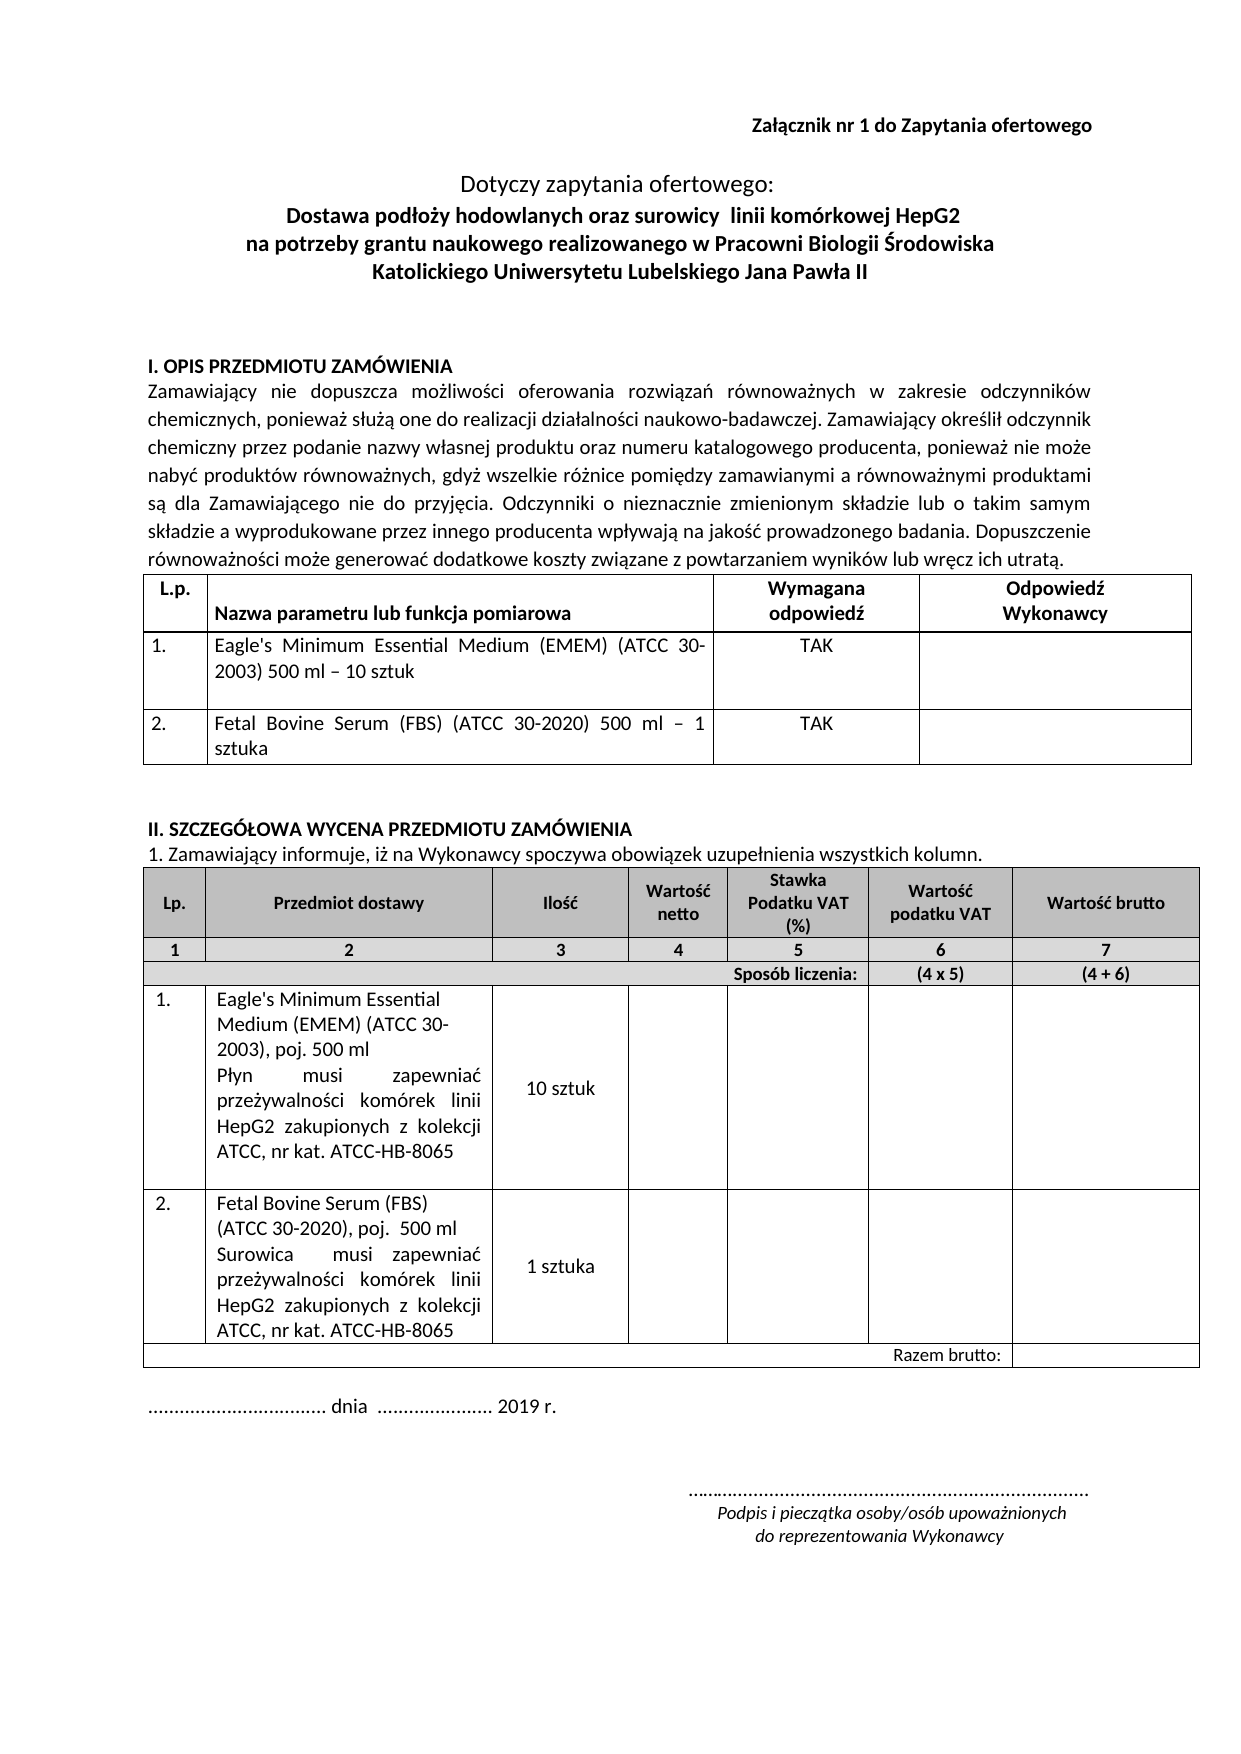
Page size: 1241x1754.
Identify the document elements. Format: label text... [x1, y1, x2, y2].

table_cell Razem brutto: [144, 1344, 1012, 1367]
text Zamawiający nie dopuszcza możliwości oferowania rozwiązań równoważnych w zakresie odczynników chemicznych, ponieważ służą one do realizacji działalności naukowo-badawczej. Zamawiający określił odczynnik chemiczny przez podanie nazwy własnej produktu oraz numeru katalogowego producenta, ponieważ nie może nabyć produktów równoważnych, gdyż wszelkie różnice pomiędzy zamawianymi a równoważnymi produktami są dla Zamawiającego nie do przyjęcia. Odczynniki o nieznacznie zmienionym składzie lub o takim samym składzie a wyprodukowane przez innego producenta wpływają na jakość prowadzonego badania. Dopuszczenie równoważności może generować dodatkowe koszty związane z powtarzaniem wyników lub wręcz ich utratą. [148, 378, 1093, 571]
table_cell [1013, 986, 1199, 1189]
table_cell Fetal Bovine Serum (FBS) (ATCC 30-2020) 500 ml – 1 sztuka [208, 710, 713, 764]
text ……….................................................................... [148, 1476, 1093, 1501]
table_cell 5 [728, 938, 868, 961]
table_header Wymagana odpowiedź [714, 575, 919, 631]
table_cell Fetal Bovine Serum (FBS) (ATCC 30-2020), poj. 500 ml Surowica musi zapewniać przeżywalności komórek linii HepG2 zakupionych z kolekcji ATCC, nr kat. ATCC-HB-8065 [206, 1190, 492, 1343]
table_cell [728, 1190, 868, 1343]
table_header Stawka Podatku VAT (%) [728, 868, 868, 937]
table_header Wartość brutto [1013, 868, 1199, 937]
table_cell [920, 710, 1191, 764]
table_cell 1 [144, 938, 205, 961]
text II. SZCZEGÓŁOWA WYCENA PRZEDMIOTU ZAMÓWIENIA [148, 816, 1093, 842]
table_header Ilość [493, 868, 628, 937]
text I. OPIS PRZEDMIOTU ZAMÓWIENIA [148, 353, 1093, 378]
table_cell [629, 1190, 727, 1343]
table_cell 3 [493, 938, 628, 961]
text na potrzeby grantu naukowego realizowanego w Pracowni Biologii Środowiska [148, 229, 1093, 257]
text Katolickiego Uniwersytetu Lubelskiego Jana Pawła II [148, 257, 1093, 285]
table_header Nazwa parametru lub funkcja pomiarowa [208, 575, 713, 631]
table_cell Eagle's Minimum Essential Medium (EMEM) (ATCC 30-2003) 500 ml – 10 sztuk [208, 633, 713, 709]
table_cell TAK [714, 633, 919, 709]
table_header L.p. [144, 575, 207, 631]
table_cell [629, 986, 727, 1189]
table_cell (4 x 5) [869, 962, 1012, 985]
table_cell Eagle's Minimum Essential Medium (EMEM) (ATCC 30-2003), poj. 500 ml Płyn musi zapewniać przeżywalności komórek linii HepG2 zakupionych z kolekcji ATCC, nr kat. ATCC-HB-8065 [206, 986, 492, 1189]
table_cell 2 [206, 938, 492, 961]
table_header Odpowiedź Wykonawcy [920, 575, 1191, 631]
table_cell 1 sztuka [493, 1190, 628, 1343]
table_cell 10 sztuk [493, 986, 628, 1189]
table_cell 7 [1013, 938, 1199, 961]
text .................................. dnia ...................... 2019 r. [148, 1393, 1093, 1418]
table_cell 6 [869, 938, 1012, 961]
table_header Lp. [144, 868, 205, 937]
text Podpis i pieczątka osoby/osób upoważnionych [148, 1501, 1093, 1524]
table_cell Sposób liczenia: [144, 962, 868, 985]
table_header Wartość podatku VAT [869, 868, 1012, 937]
table_cell [1013, 1190, 1199, 1343]
text Załącznik nr 1 do Zapytania ofertowego [148, 112, 1093, 138]
table_cell [869, 1190, 1012, 1343]
table_cell [1013, 1344, 1199, 1367]
table_cell 2. [144, 1190, 205, 1343]
table_cell 1. [144, 986, 205, 1189]
table_cell TAK [714, 710, 919, 764]
table_header Przedmiot dostawy [206, 868, 492, 937]
text do reprezentowania Wykonawcy [590, 1524, 1093, 1547]
text 1. Zamawiający informuje, iż na Wykonawcy spoczywa obowiązek uzupełnienia wszystkich kolumn. [148, 842, 1093, 867]
table_cell [920, 633, 1191, 709]
table_cell 2. [144, 710, 207, 764]
table_cell (4 + 6) [1013, 962, 1199, 985]
table_cell 4 [629, 938, 727, 961]
table_cell 1. [144, 633, 207, 709]
text Dotyczy zapytania ofertowego: Dostawa podłoży hodowlanych oraz surowicy linii komórkowej HepG2 [148, 168, 1093, 229]
table_cell [728, 986, 868, 1189]
table_cell [869, 986, 1012, 1189]
table_header Wartość netto [629, 868, 727, 937]
